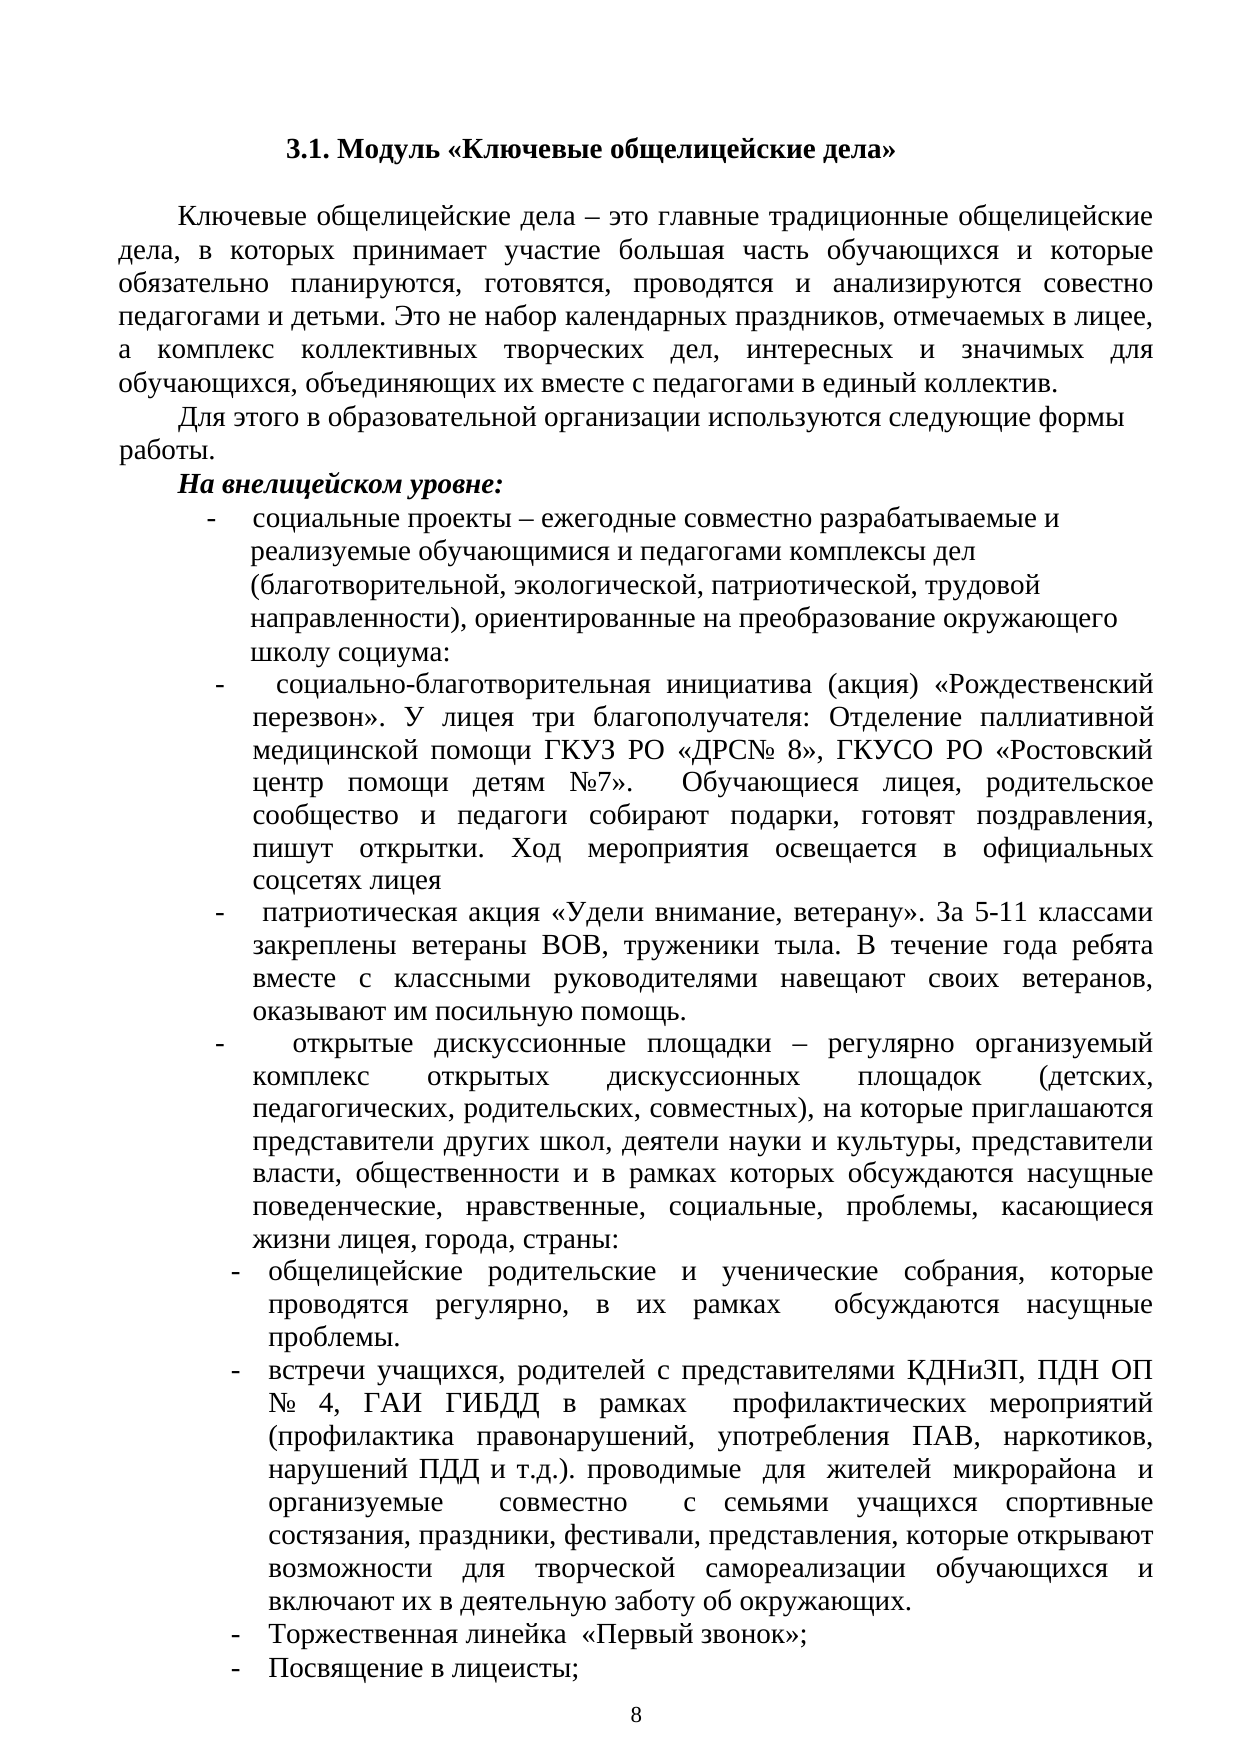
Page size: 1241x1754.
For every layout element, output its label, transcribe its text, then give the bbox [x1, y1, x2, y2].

list открытые дискуссионные площадки – регулярно организуемый комплекс открытых дискуссионных площадок (детских, педагогических, родительских, совместных), на которые приглашаются представители других школ, деятели науки и культуры, представители власти, общественности и в рамках которых обсуждаются насущные поведенческие, нравственные, социальные, проблемы, касающиеся жизни лицея, города, страны: [215, 1026, 1154, 1254]
list Посвящение в лицеисты; [231, 1651, 1154, 1684]
text 3.1. Модуль «Ключевые общелицейские дела» [118, 131, 1154, 165]
text Для этого в образовательной организации используются следующие формы работы. [119, 400, 1154, 466]
text - социальные проекты – ежегодные совместно разрабатываемые и [177, 500, 1154, 533]
text На внелицейском уровне: [177, 466, 1154, 500]
text направленности), ориентированные на преобразование окружающего [177, 601, 1154, 634]
text Ключевые общелицейские дела – это главные традиционные общелицейские дела, в которых принимает участие большая часть обучающихся и которые обязательно планируются, готовятся, проводятся и анализируются совестно педагогами и детьми. Это не набор календарных праздников, отмечаемых в лицее, а комплекс коллективных творческих дел, интересных и значимых для обучающихся, объединяющих их вместе с педагогами в единый коллектив. [118, 199, 1154, 398]
list встречи учащихся, родителей с представителями КДНиЗП, ПДН ОП № 4, ГАИ ГИБДД в рамках профилактических мероприятий (профилактика правонарушений, употребления ПАВ, наркотиков, нарушений ПДД и т.д.). проводимые для жителей микрорайона и организуемые совместно с семьями учащихся спортивные состязания, праздники, фестивали, представления, которые открывают возможности для творческой самореализации обучающихся и включают их в деятельную заботу об окружающих. [231, 1353, 1154, 1616]
text реализуемые обучающимися и педагогами комплексы дел [177, 533, 1154, 567]
list Торжественная линейка «Первый звонок»; [231, 1616, 1154, 1650]
list общелицейские родительские и ученические собрания, которые проводятся регулярно, в их рамках обсуждаются насущные проблемы. [231, 1254, 1154, 1353]
text школу социума: [177, 634, 1154, 668]
list патриотическая акция «Удели внимание, ветерану». За 5-11 классами закреплены ветераны ВОВ, труженики тыла. В течение года ребята вместе с классными руководителями навещают своих ветеранов, оказывают им посильную помощь. [215, 896, 1154, 1026]
text (благотворительной, экологической, патриотической, трудовой [177, 567, 1154, 601]
list социально-благотворительная инициатива (акция) «Рождественский перезвон». У лицея три благополучателя: Отделение паллиативной медицинской помощи ГКУЗ РО «ДРС№ 8», ГКУСО РО «Ростовский центр помощи детям №7». Обучающиеся лицея, родительское сообщество и педагоги собирают подарки, готовят поздравления, пишут открытки. Ход мероприятия освещается в официальных соцсетях лицея [215, 668, 1154, 896]
